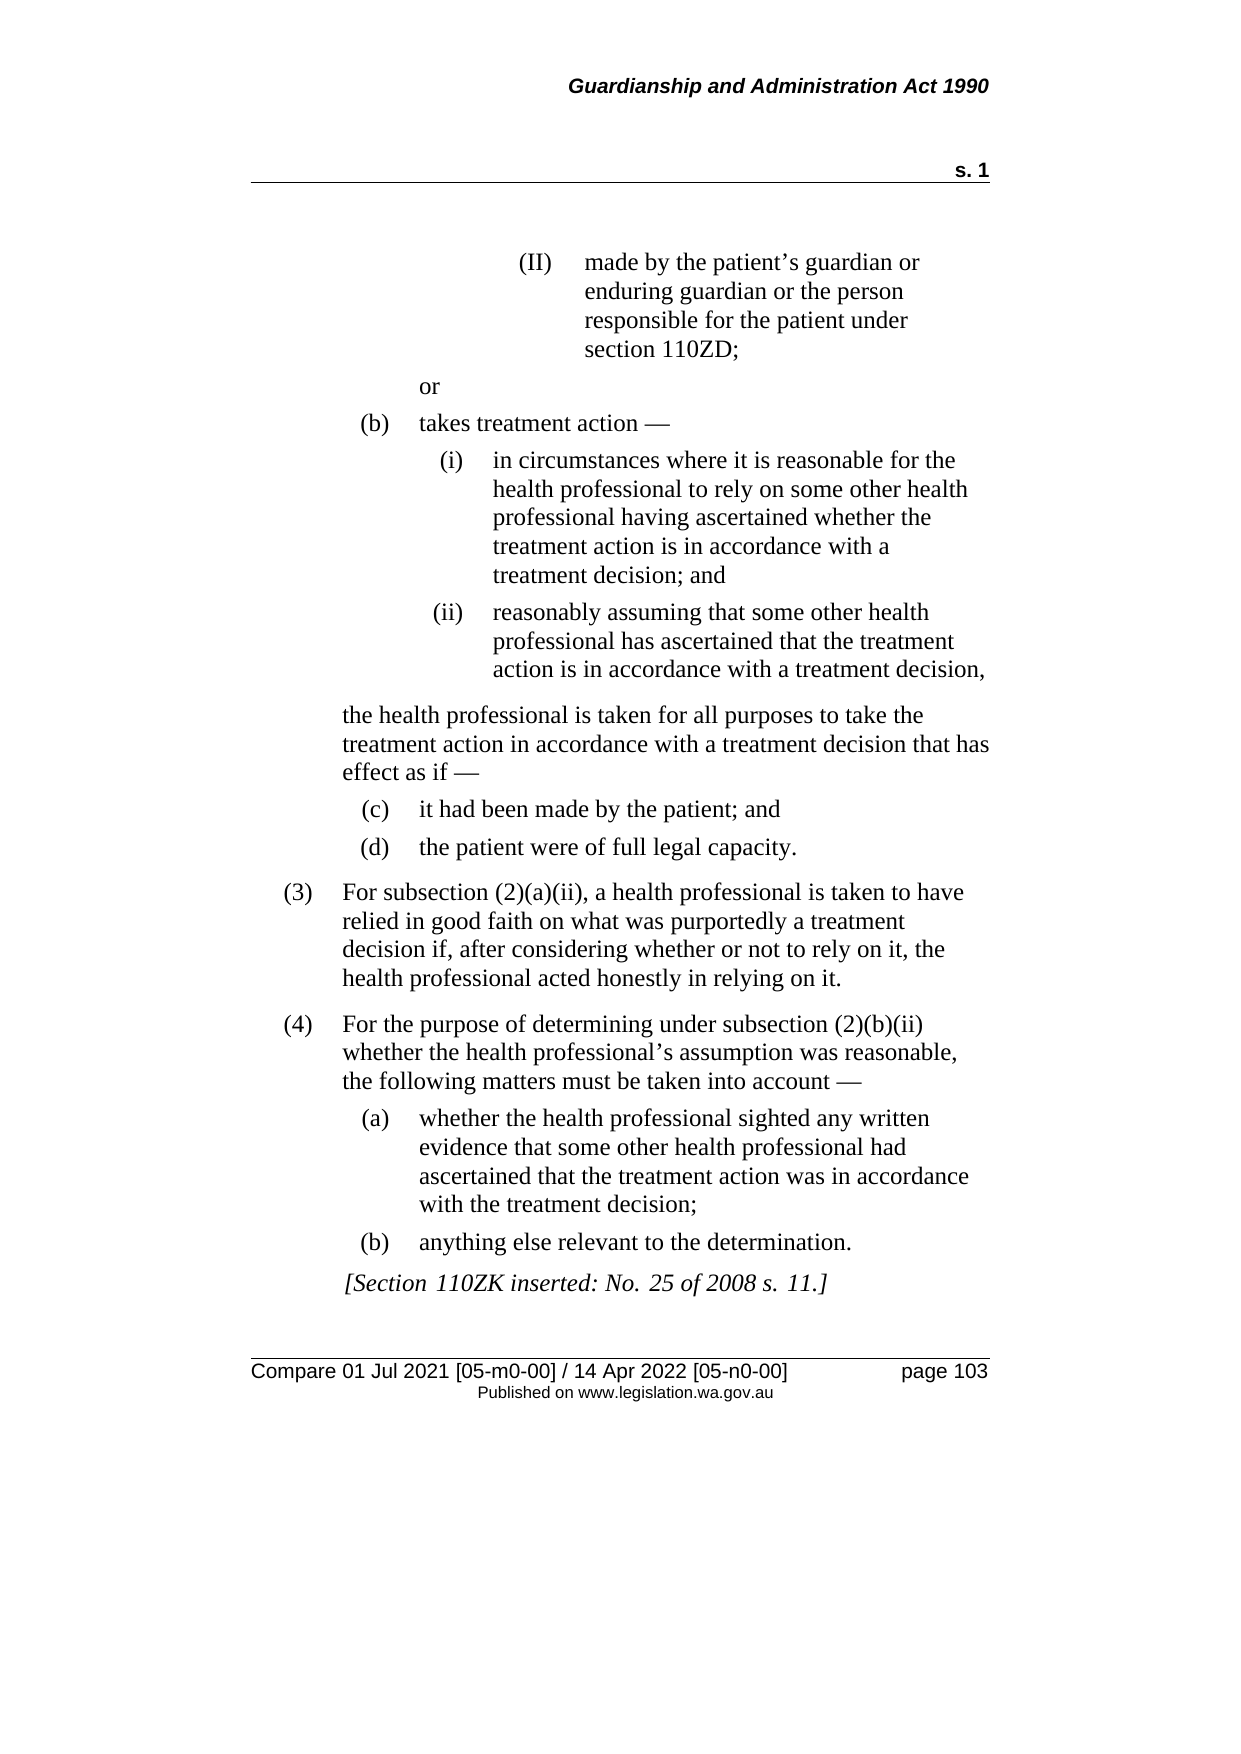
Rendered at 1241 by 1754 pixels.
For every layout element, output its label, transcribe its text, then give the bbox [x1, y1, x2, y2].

text (c) it had been made by the patient; and [251, 794, 990, 823]
text (3) For subsection (2)(a)(ii), a health professional is taken to have relied in good faith on what was purportedly a treatment decision if, after considering whether or not to rely on it, the health professional acted honestly in relying on it. [251, 877, 990, 992]
text (d) the patient were of full legal capacity. [251, 832, 990, 860]
text (ii) reasonably assuming that some other health professional has ascertained that the treatment action is in accordance with a treatment decision, [251, 597, 990, 683]
text (b) anything else relevant to the determination. [251, 1227, 990, 1255]
text or [251, 371, 990, 399]
text (4) For the purpose of determining under subsection (2)(b)(ii) whether the health professional’s assumption was reasonable, the following matters must be taken into account — [251, 1009, 990, 1095]
text the health professional is taken for all purposes to take the treatment action in accordance with a treatment decision that has effect as if — [251, 700, 990, 786]
text (II) made by the patient’s guardian or enduring guardian or the person responsible for the patient under section 110ZD; [251, 247, 990, 362]
text (b) takes treatment action — [251, 408, 990, 437]
text (a) whether the health professional sighted any written evidence that some other health professional had ascertained that the treatment action was in accordance with the treatment decision; [251, 1103, 990, 1218]
text [Section 110ZK inserted: No. 25 of 2008 s. 11.] [251, 1268, 990, 1297]
text (i) in circumstances where it is reasonable for the health professional to rely on some other health professional having ascertained whether the treatment action is in accordance with a treatment decision; and [251, 445, 990, 589]
